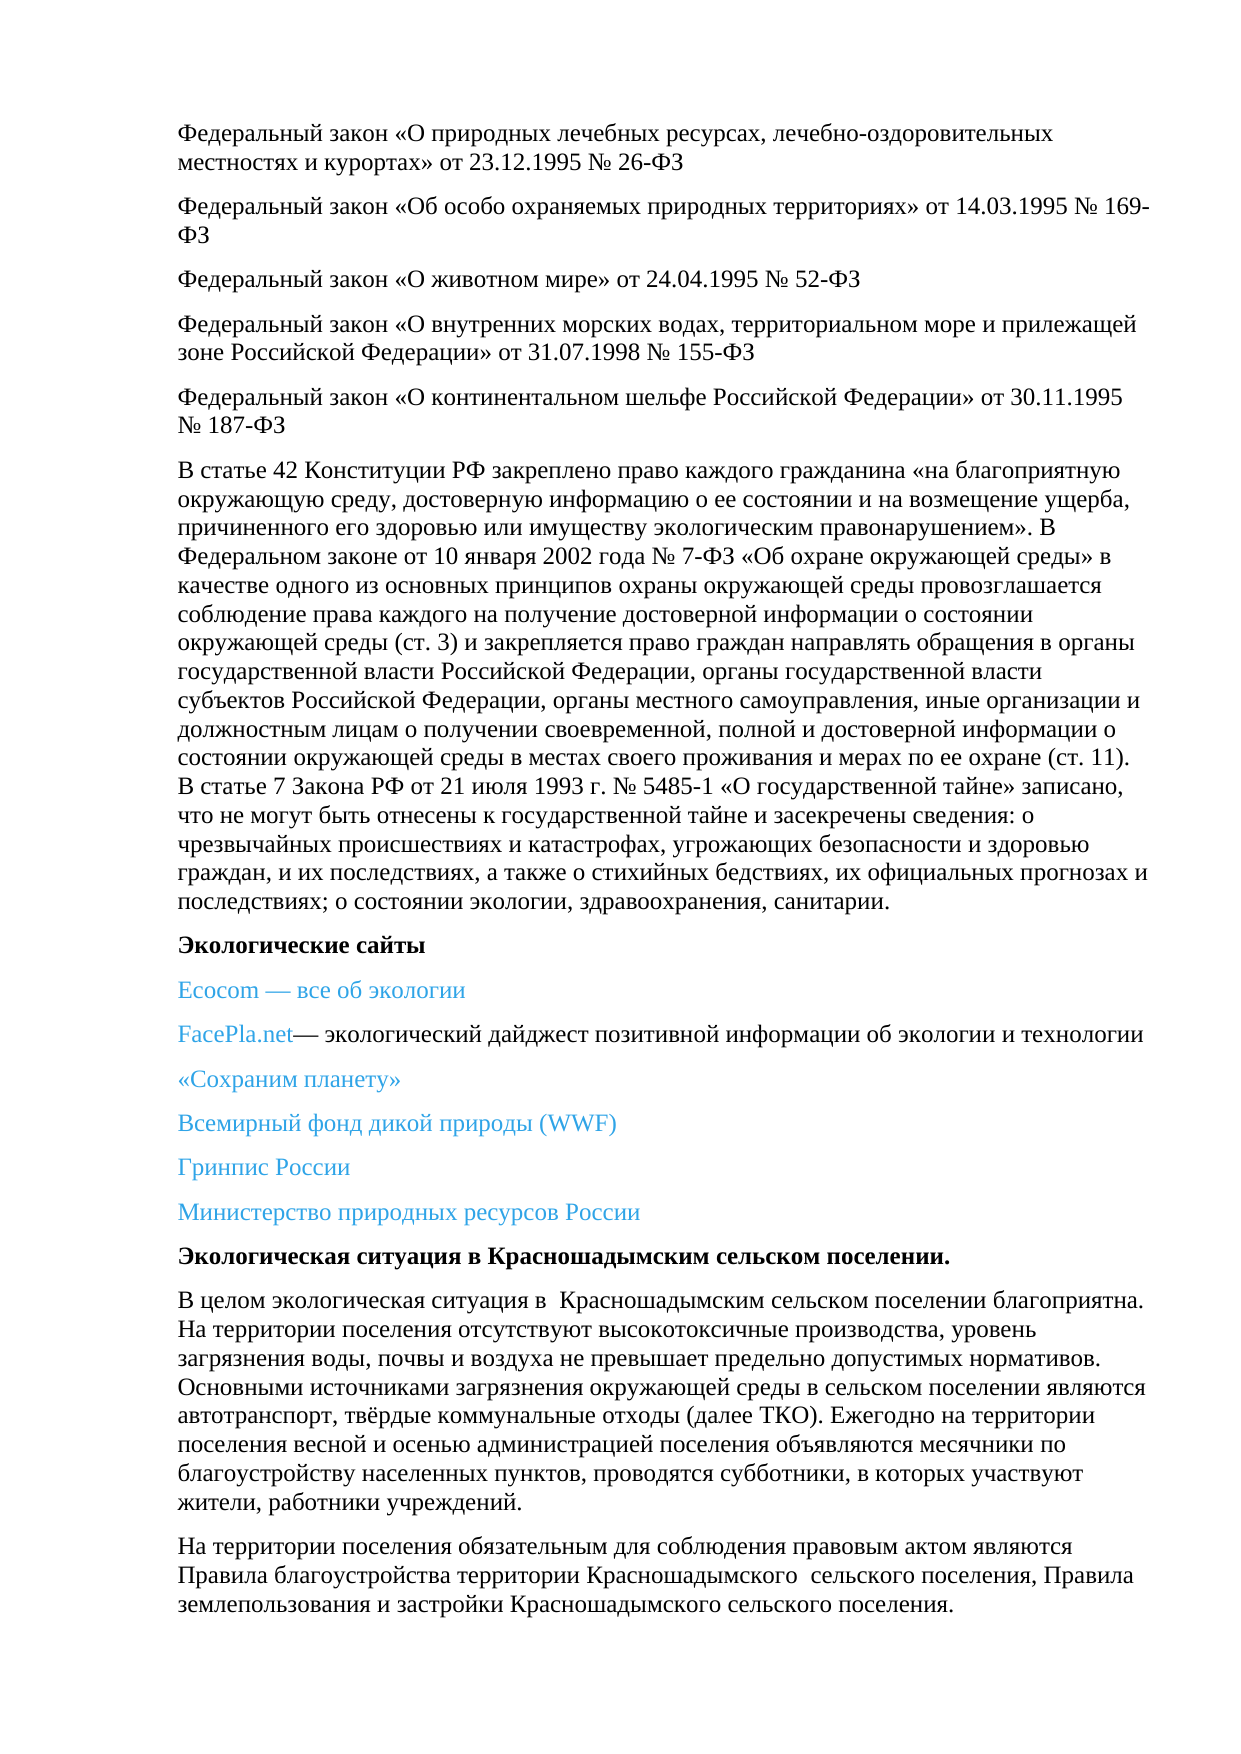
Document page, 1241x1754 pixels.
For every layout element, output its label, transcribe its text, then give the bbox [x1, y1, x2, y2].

text Ecocom — все об экологии [177, 975, 1152, 1004]
text В целом экологическая ситуация в Красношадымским сельском поселении благоприятна. На территории поселения отсутствуют высокотоксичные производства, уровень загрязнения воды, почвы и воздуха не превышает предельно допустимых нормативов. Основными источниками загрязнения окружающей среды в сельском поселении являются автотранспорт, твёрдые коммунальные отходы (далее ТКО). Ежегодно на территории поселения весной и осенью администрацией поселения объявляются месячники по благоустройству населенных пунктов, проводятся субботники, в которых участвуют жители, работники учреждений. [177, 1286, 1152, 1516]
text Всемирный фонд дикой природы (WWF) [177, 1108, 1152, 1137]
text Федеральный закон «Об особо охраняемых природных территориях» от 14.03.1995 № 169-ФЗ [177, 191, 1152, 249]
text На территории поселения обязательным для соблюдения правовым актом являются Правила благоустройства территории Красношадымского сельского поселения, Правила землепользования и застройки Красношадымского сельского поселения. [177, 1531, 1152, 1617]
text Гринпис России [177, 1152, 1152, 1181]
text FacePla.net— экологический дайджест позитивной информации об экологии и технологии [177, 1019, 1152, 1048]
text В статье 42 Конституции РФ закреплено право каждого гражданина «на благоприятную окружающую среду, достоверную информацию о ее состоянии и на возмещение ущерба, причиненного его здоровью или имуществу экологическим правонарушением». В Федеральном законе от 10 января 2002 года № 7-ФЗ «Об охране окружающей среды» в качестве одного из основных принципов охраны окружающей среды провозглашается соблюдение права каждого на получение достоверной информации о состоянии окружающей среды (ст. 3) и закрепляется право граждан направлять обращения в органы государственной власти Российской Федерации, органы государственной власти субъектов Российской Федерации, органы местного самоуправления, иные организации и должностным лицам о получении своевременной, полной и достоверной информации о состоянии окружающей среды в местах своего проживания и мерах по ее охране (ст. 11). В статье 7 Закона РФ от 21 июля 1993 г. № 5485-1 «О государственной тайне» записано, что не могут быть отнесены к государственной тайне и засекречены сведения: о чрезвычайных происшествиях и катастрофах, угрожающих безопасности и здоровью граждан, и их последствиях, а также о стихийных бедствиях, их официальных прогнозах и последствиях; о состоянии экологии, здравоохранения, санитарии. [177, 455, 1152, 915]
text Экологические сайты [177, 931, 1152, 959]
text Федеральный закон «О внутренних морских водах, территориальном море и прилежащей зоне Российской Федерации» от 31.07.1998 № 155-ФЗ [177, 309, 1152, 366]
text Министерство природных ресурсов России [177, 1197, 1152, 1226]
text Федеральный закон «О континентальном шельфе Российской Федерации» от 30.11.1995 № 187-ФЗ [177, 382, 1152, 439]
text Федеральный закон «О природных лечебных ресурсах, лечебно-оздоровительных местностях и курортах» от 23.12.1995 № 26-ФЗ [177, 118, 1152, 176]
text «Сохраним планету» [177, 1064, 1152, 1092]
text Экологическая ситуация в Красношадымским сельском поселении. [177, 1241, 1152, 1270]
text Федеральный закон «О животном мире» от 24.04.1995 № 52-ФЗ [177, 264, 1152, 293]
